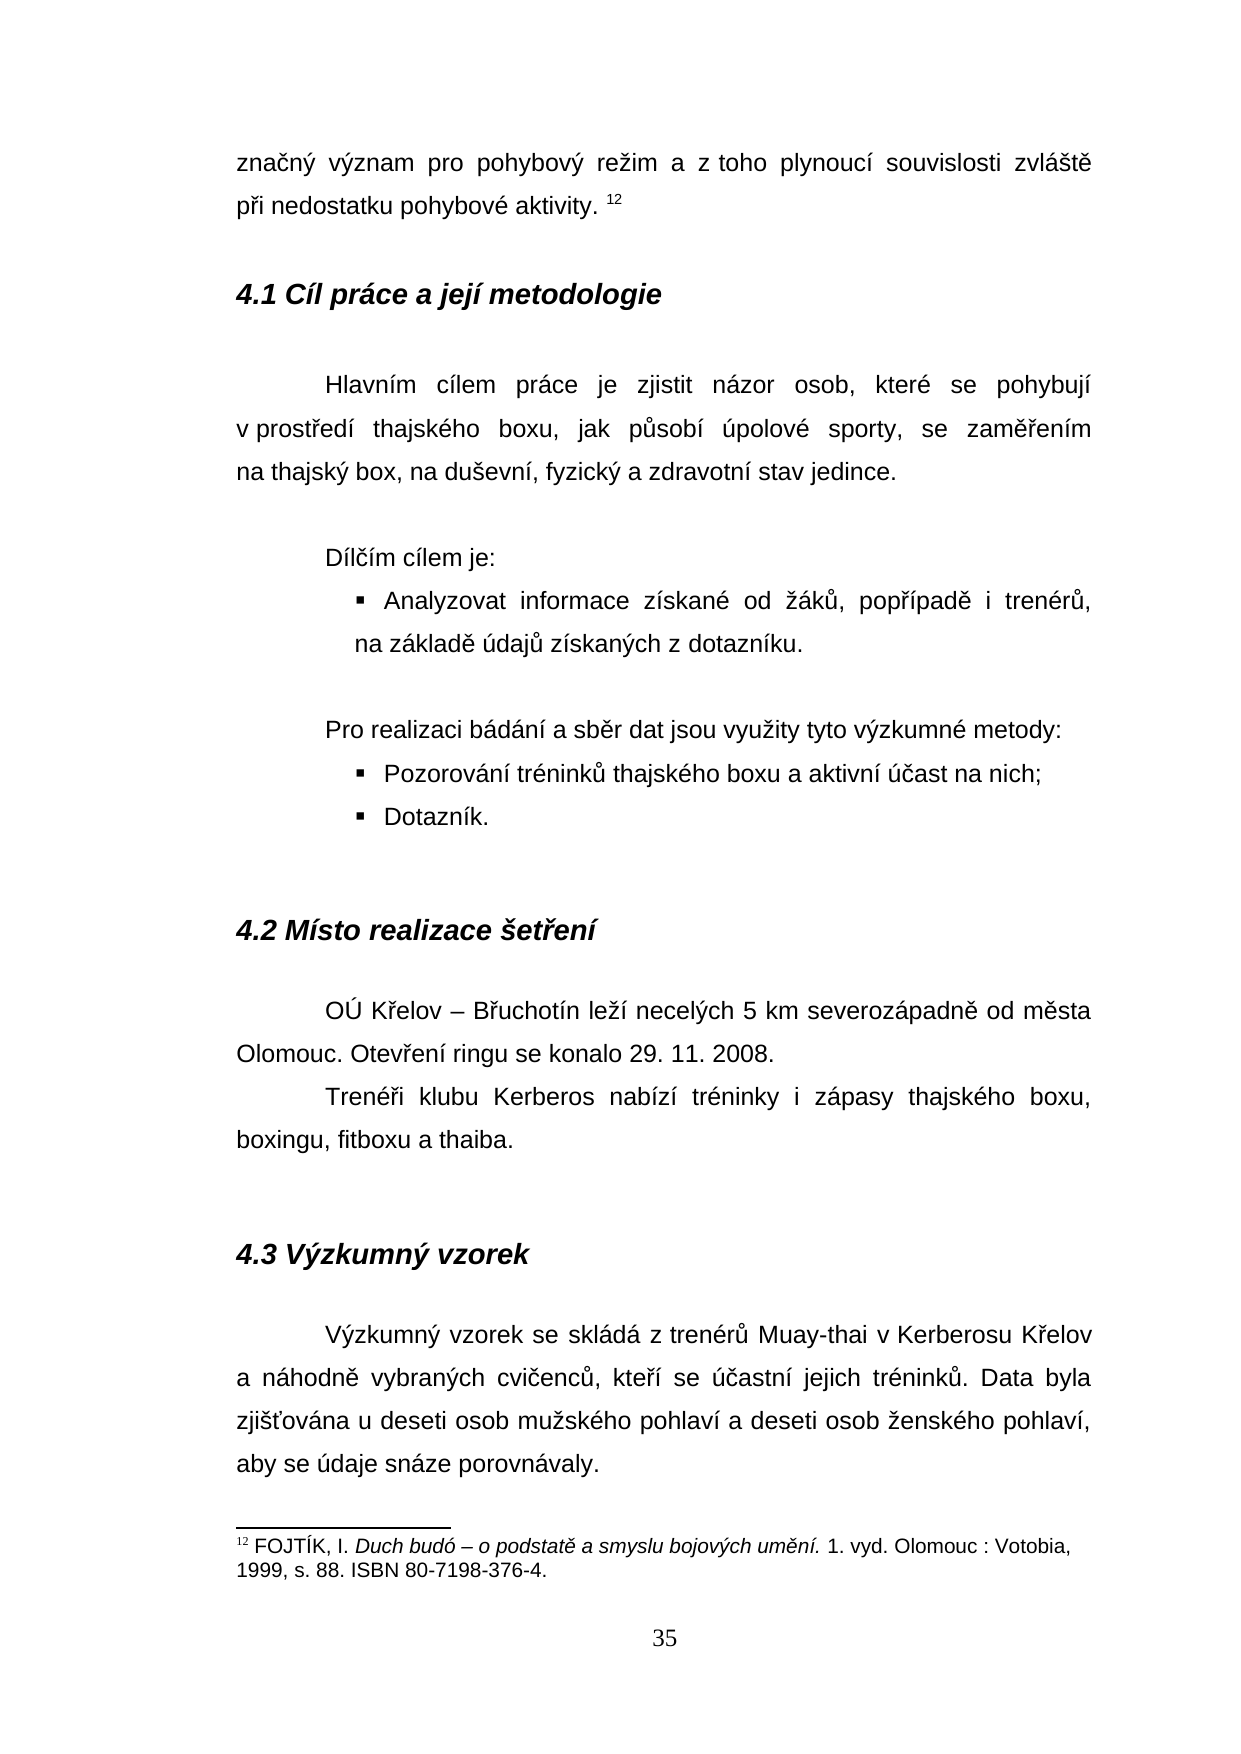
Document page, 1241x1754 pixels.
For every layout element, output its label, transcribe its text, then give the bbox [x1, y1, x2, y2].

subtitle 4.2 Místo realizace šetření [236, 913, 1093, 947]
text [236, 148, 1093, 219]
text Pro realizaci bádání a sběr dat jsou využity tyto výzkumné metody: [236, 716, 1093, 744]
subtitle 4.3 Výzkumný vzorek [236, 1237, 1093, 1270]
list Pozorování tréninků thajského boxu a aktivní účast na nich; [354, 759, 1093, 787]
subtitle 4.1 Cíl práce a její metodologie [236, 277, 1093, 311]
text Výzkumný vzorek se skládá z trenérů Muay-thai v Kerberosu Křelov a náhodně vybraných cvičenců, kteří se účastní jejich tréninků. Data byla zjišťována u deseti osob mužského pohlaví a deseti osob ženského pohlaví, aby se údaje snáze porovnávaly. [236, 1320, 1093, 1478]
list Analyzovat informace získané od žáků, popřípadě i trenérů, na základě údajů získaných z dotazníku. [354, 586, 1093, 658]
text Hlavním cílem práce je zjistit názor osob, které se pohybují v prostředí thajského boxu, jak působí úpolové sporty, se zaměřením na thajský box, na duševní, fyzický a zdravotní stav jedince. [236, 370, 1093, 485]
text OÚ Křelov – Břuchotín leží necelých severozápadně od města Olomouc. Otevření ringu se konalo 29. 11. 2008. [236, 996, 1093, 1068]
text Dílčím cílem je: [236, 543, 1093, 572]
text Trenéři klubu Kerberos nabízí tréninky i zápasy thajského boxu, boxingu, fitboxu a thaiba. [236, 1082, 1093, 1154]
list Dotazník. [354, 802, 1093, 831]
